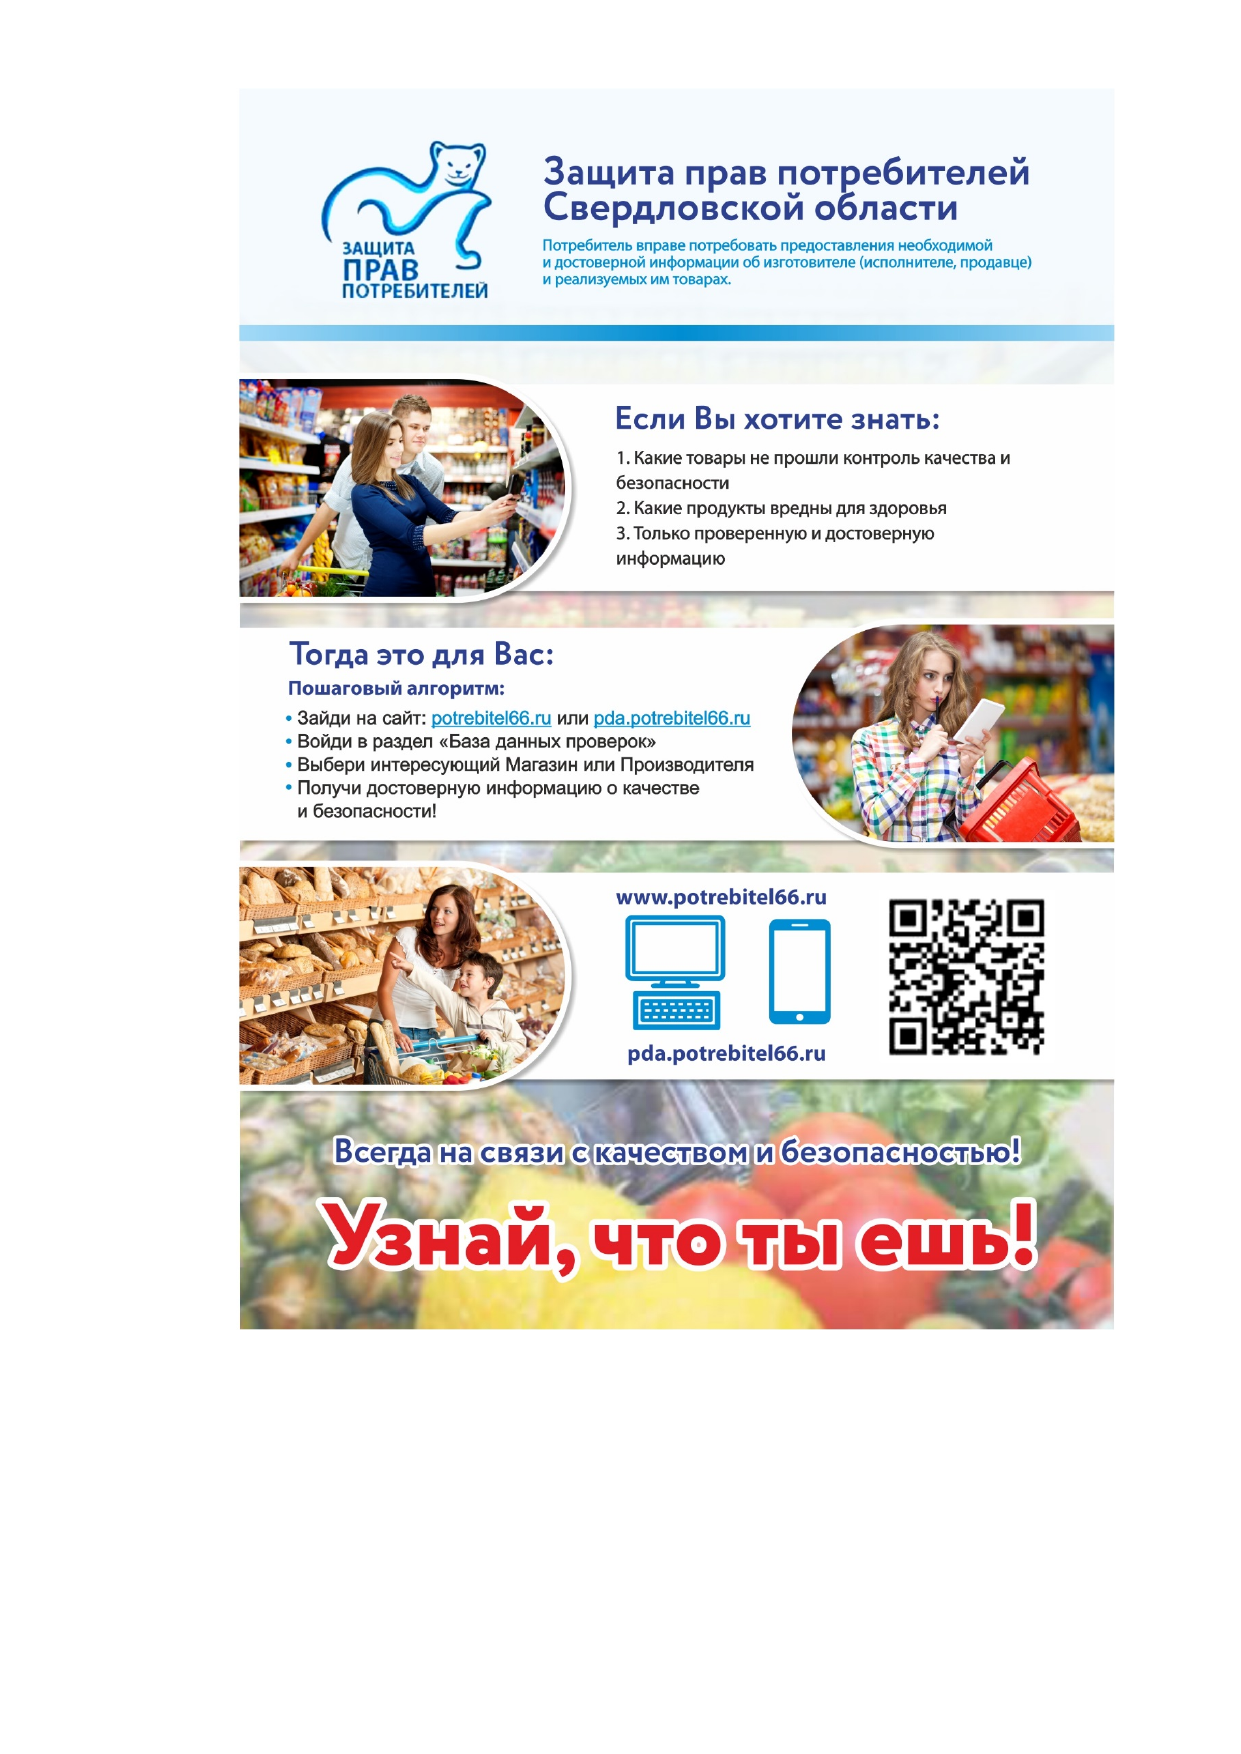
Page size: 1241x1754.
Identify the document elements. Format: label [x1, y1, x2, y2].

picture [236, 88, 1117, 1330]
